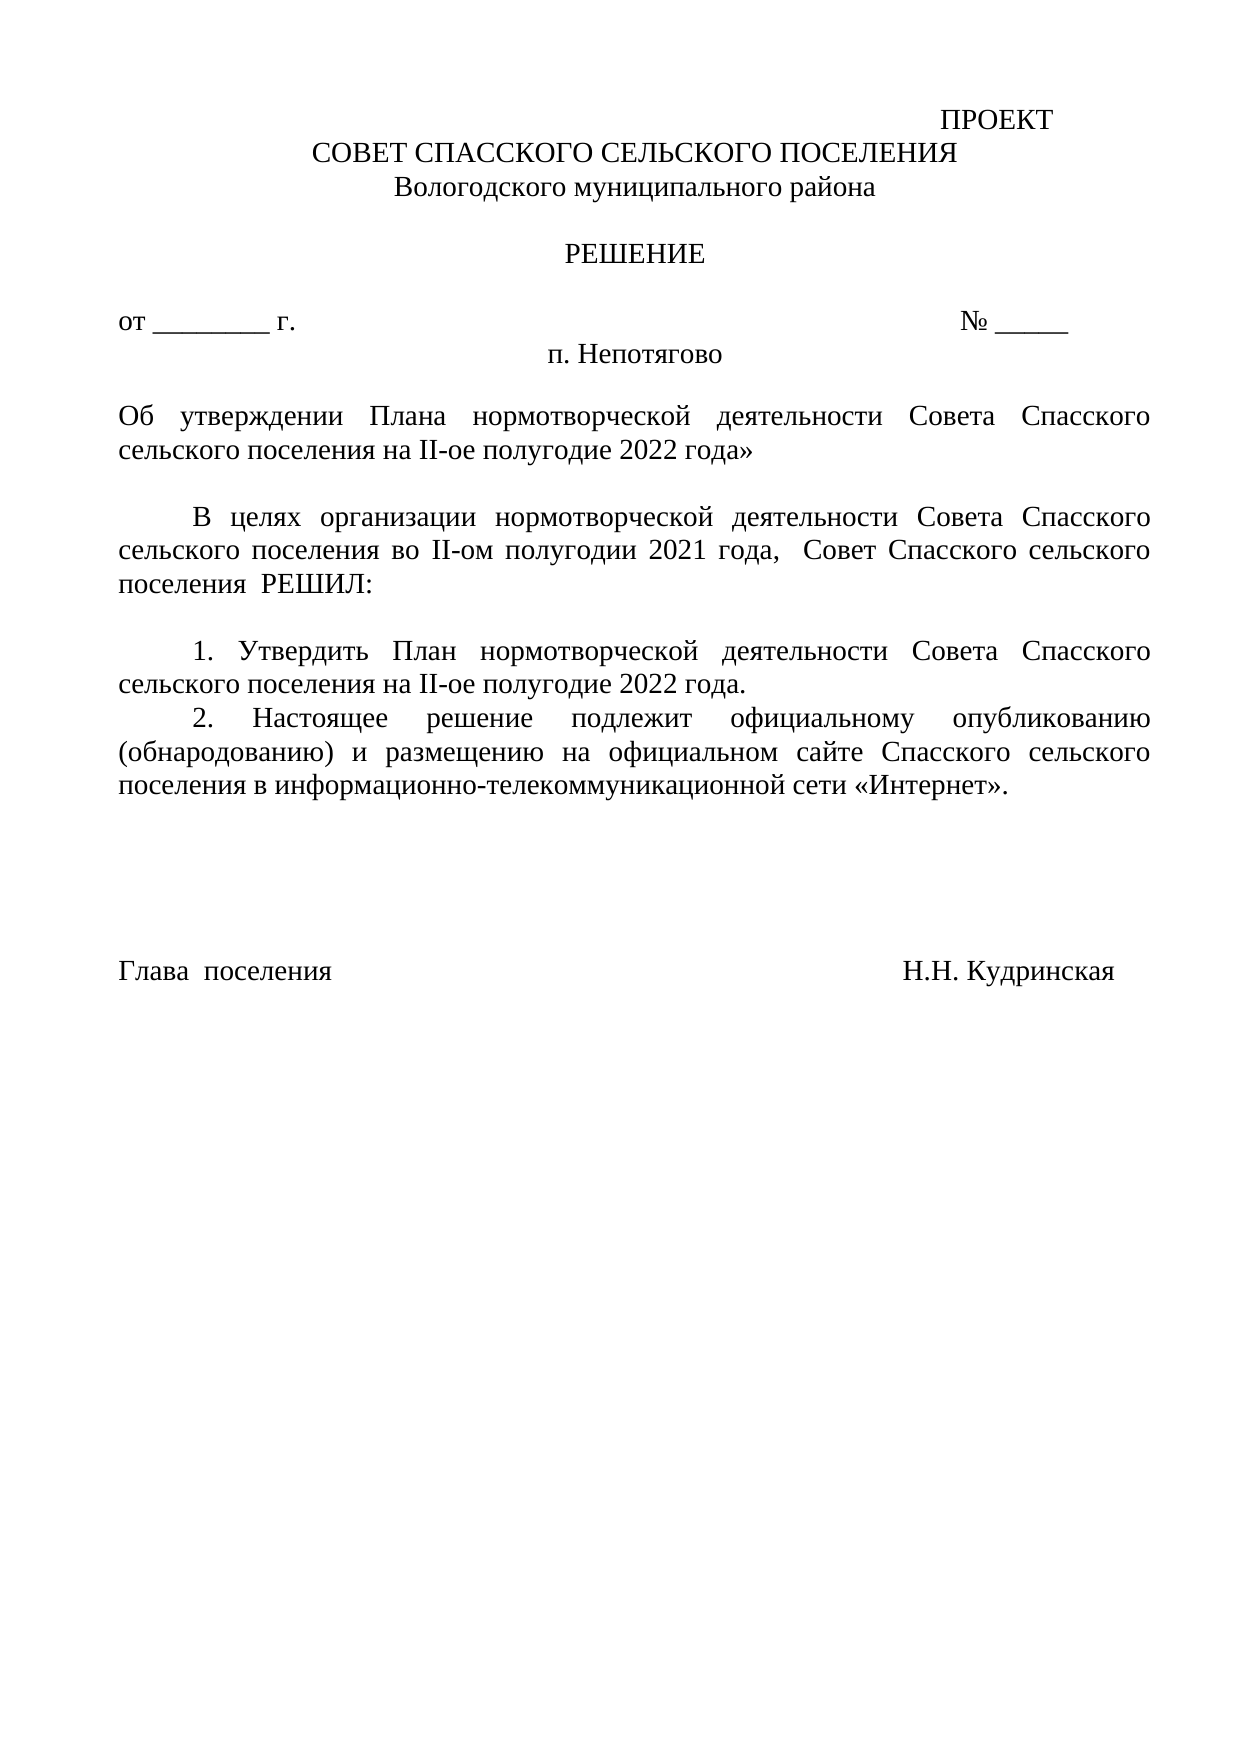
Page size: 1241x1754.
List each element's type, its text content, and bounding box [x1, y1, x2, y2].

text РЕШЕНИЕ [118, 236, 1152, 269]
list 1. Утвердить План нормотворческой деятельности Совета Спасского сельского поселения на II-ое полугодие 2022 года. [118, 633, 1152, 700]
text от ________ г. № _____ [118, 303, 1152, 337]
list 2. Настоящее решение подлежит официальному опубликованию (обнародованию) и размещению на официальном сайте Спасского сельского поселения в информационно-телекоммуникационной сети «Интернет». [118, 700, 1152, 801]
text Вологодского муниципального района [118, 169, 1152, 202]
text п. Непотягово [118, 337, 1152, 370]
text В целях организации нормотворческой деятельности Совета Спасского сельского поселения во II-ом полугодии 2021 года, Совет Спасского сельского поселения РЕШИЛ: [118, 499, 1152, 599]
text ПРОЕКТ [842, 102, 1152, 135]
text Об утверждении Плана нормотворческой деятельности Совета Спасского сельского поселения на II-ое полугодие 2022 года» [118, 398, 1152, 465]
text Глава поселения Н.Н. Кудринская [118, 953, 1152, 987]
text СОВЕТ СПАССКОГО СЕЛЬСКОГО ПОСЕЛЕНИЯ [118, 135, 1152, 169]
